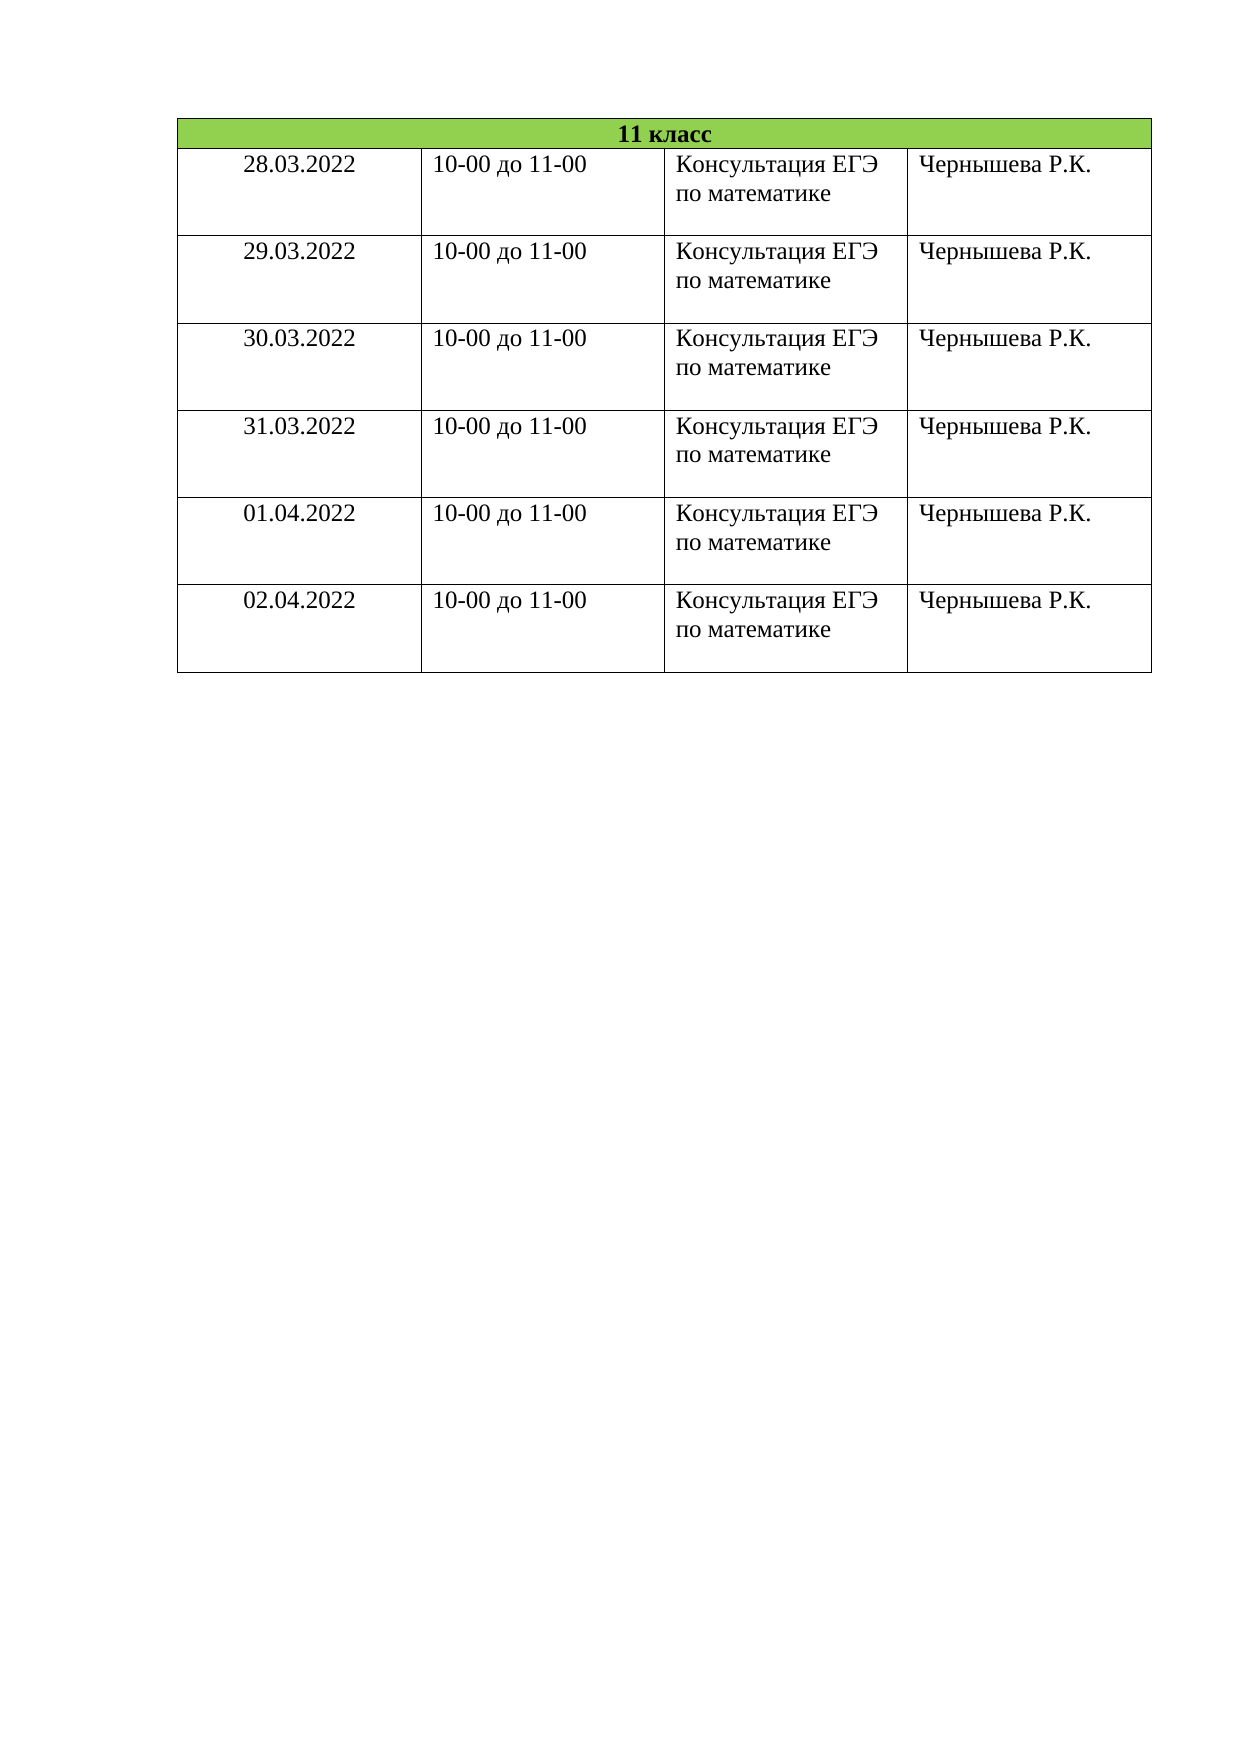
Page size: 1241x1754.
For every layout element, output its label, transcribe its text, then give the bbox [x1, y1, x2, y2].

table_cell 10-00 до 11-00 [422, 236, 664, 322]
table_cell 11 класс [178, 119, 1151, 148]
table_cell Чернышева Р.К. [908, 149, 1151, 235]
table_cell 30.03.2022 [178, 324, 421, 410]
table_cell 28.03.2022 [178, 149, 421, 235]
table_cell Чернышева Р.К. [908, 498, 1151, 584]
table_cell Консультация ЕГЭ по математике [665, 149, 907, 235]
table_cell Консультация ЕГЭ по математике [665, 411, 907, 497]
table_cell 31.03.2022 [178, 411, 421, 497]
table_cell Консультация ЕГЭ по математике [665, 498, 907, 584]
table_cell Консультация ЕГЭ по математике [665, 236, 907, 322]
table_cell 10-00 до 11-00 [422, 411, 664, 497]
table_cell 10-00 до 11-00 [422, 585, 664, 672]
table_cell 10-00 до 11-00 [422, 149, 664, 235]
table_cell Чернышева Р.К. [908, 324, 1151, 410]
table_cell 10-00 до 11-00 [422, 498, 664, 584]
table_cell Чернышева Р.К. [908, 411, 1151, 497]
table_cell Консультация ЕГЭ по математике [665, 324, 907, 410]
table_cell Чернышева Р.К. [908, 585, 1151, 672]
table_cell 29.03.2022 [178, 236, 421, 322]
table_cell Консультация ЕГЭ по математике [665, 585, 907, 672]
table_cell 01.04.2022 [178, 498, 421, 584]
table_cell 02.04.2022 [178, 585, 421, 672]
table_cell Чернышева Р.К. [908, 236, 1151, 322]
table_cell 10-00 до 11-00 [422, 324, 664, 410]
